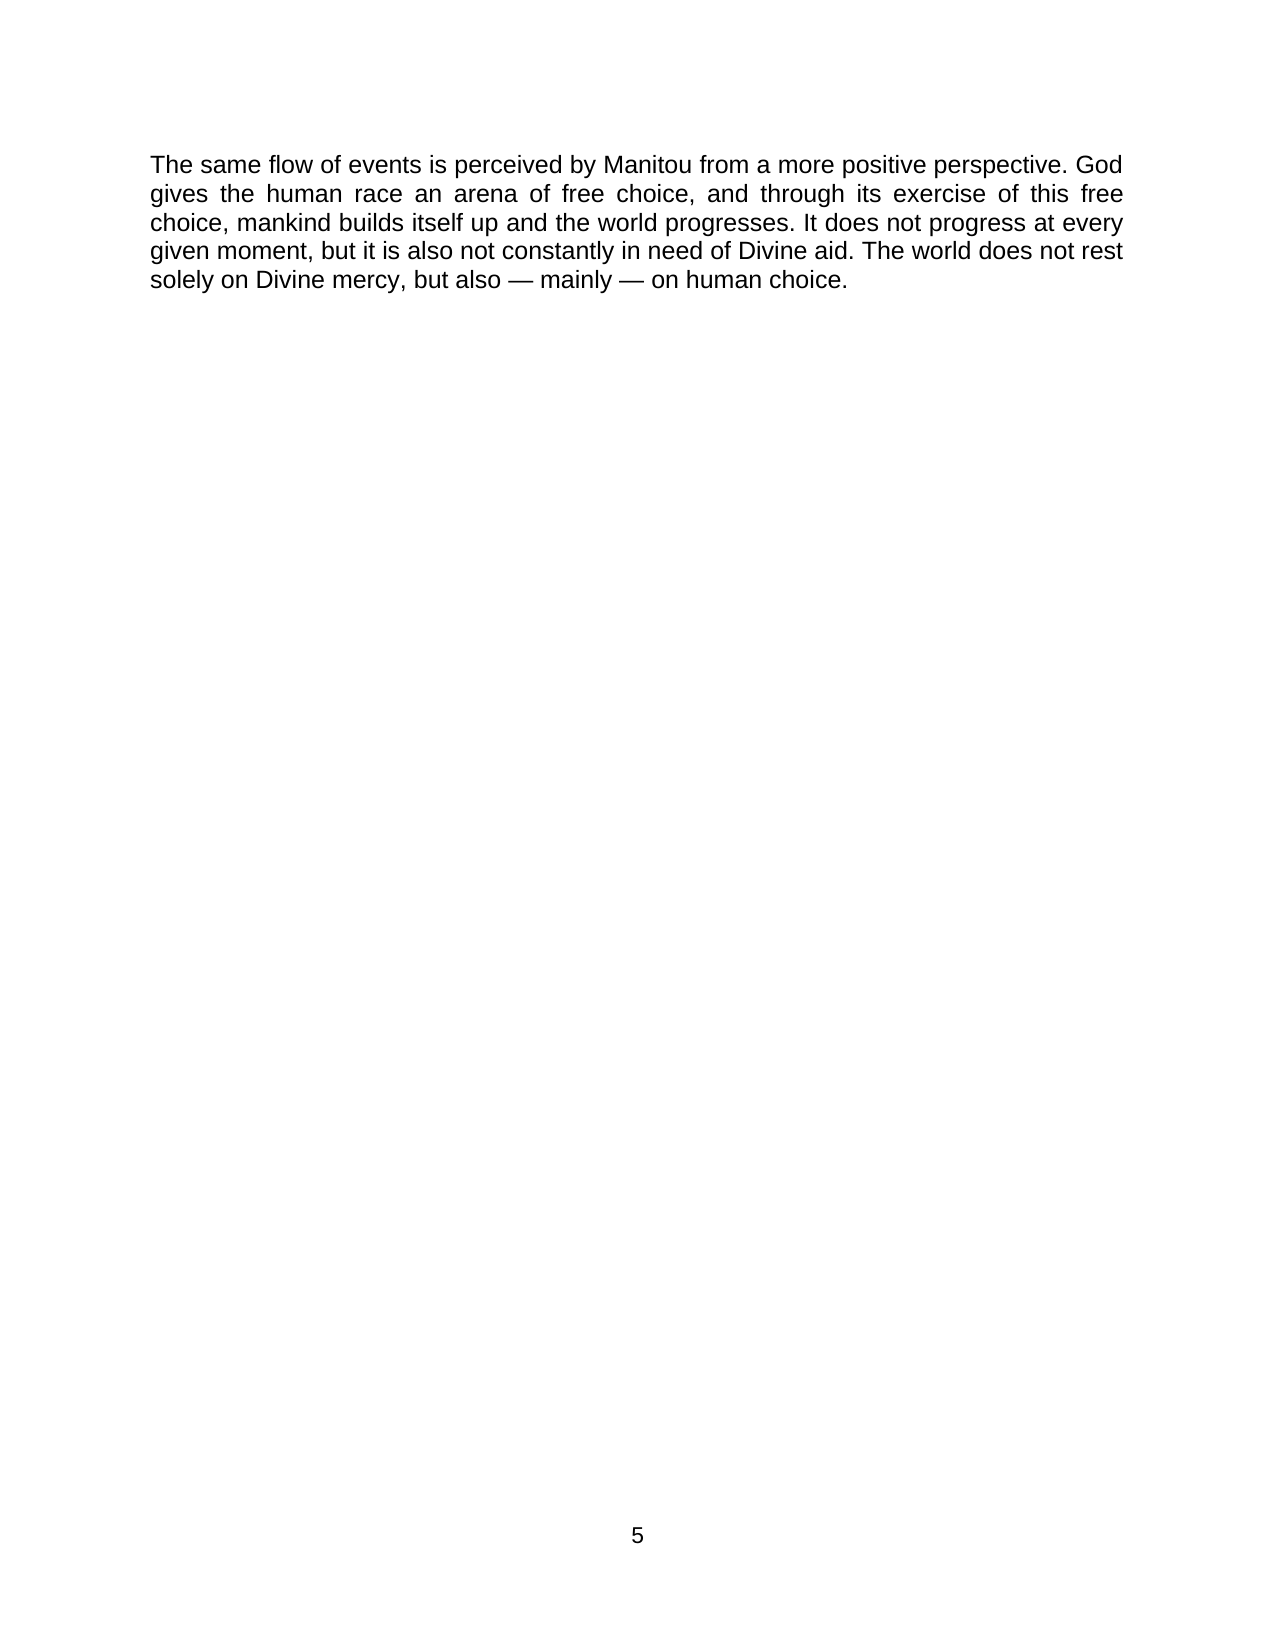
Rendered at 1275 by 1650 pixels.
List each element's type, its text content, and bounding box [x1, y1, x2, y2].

text The same flow of events is perceived by Manitou from a more positive perspective. God gives the human race an arena of free choice, and through its exercise of this free choice, mankind builds itself up and the world progresses. It does not progress at every given moment, but it is also not constantly in need of Divine aid. The world does not rest solely on Divine mercy, but also — mainly — on human choice. [150, 150, 1125, 294]
